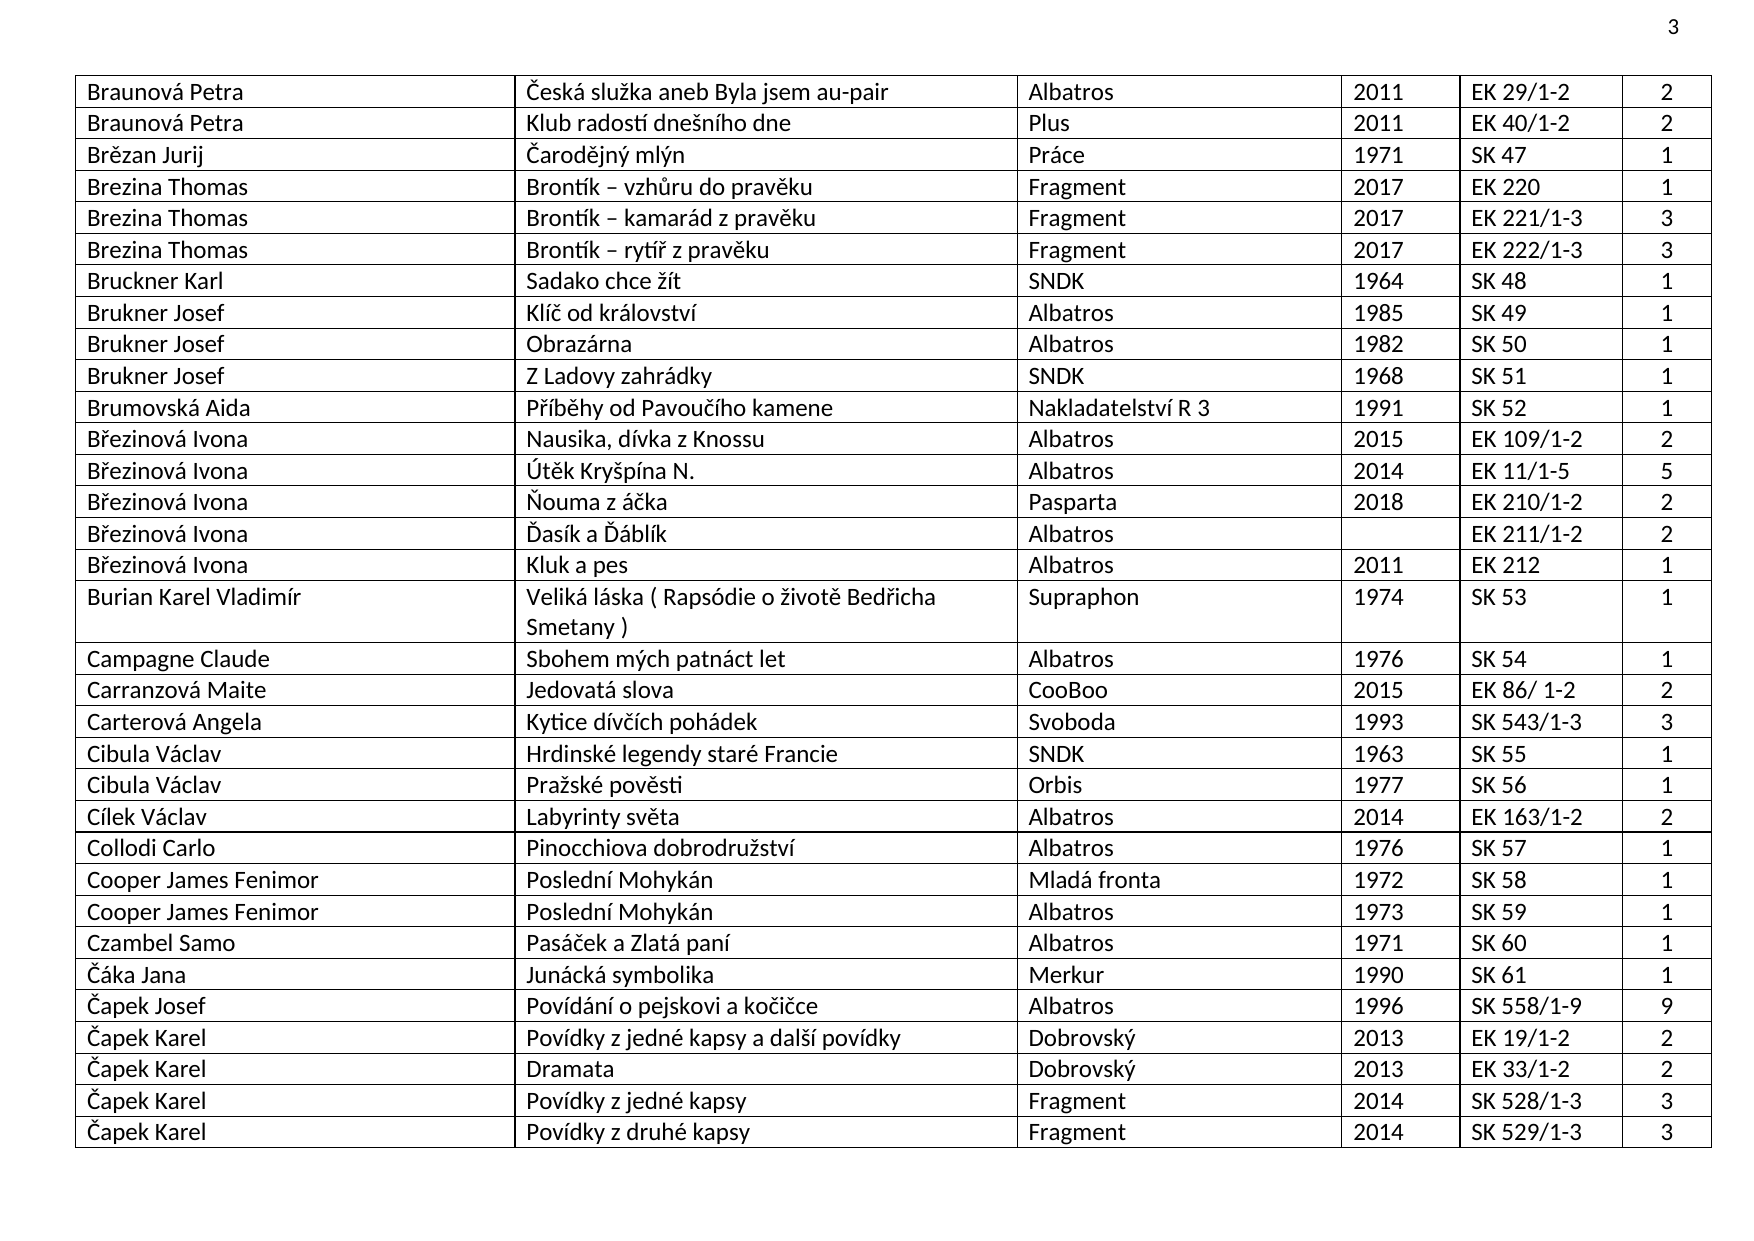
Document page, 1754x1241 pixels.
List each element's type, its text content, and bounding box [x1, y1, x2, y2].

table_cell Svoboda [1018, 706, 1341, 737]
table_cell Burian Karel Vladimír [76, 581, 514, 642]
table_cell SK 543/1-3 [1461, 706, 1622, 737]
table_cell Albatros [1018, 801, 1341, 831]
table_cell Brontík – kamarád z pravěku [516, 202, 1017, 233]
table_cell 2014 [1342, 1085, 1459, 1116]
table_cell Čapek Josef [76, 990, 514, 1021]
table_cell SNDK [1018, 738, 1341, 768]
table_cell 1974 [1342, 581, 1459, 642]
table_cell Veliká láska ( Rapsódie o životě Bedřicha Smetany ) [516, 581, 1017, 642]
table_cell 1972 [1342, 864, 1459, 894]
table_cell SK 54 [1461, 643, 1622, 674]
table_cell Albatros [1018, 550, 1341, 580]
table_cell 9 [1623, 990, 1711, 1021]
table_cell Brukner Josef [76, 297, 514, 327]
table_cell 1996 [1342, 990, 1459, 1021]
table_cell Albatros [1018, 643, 1341, 674]
table_cell EK 163/1-2 [1461, 801, 1622, 831]
table_cell Mladá fronta [1018, 864, 1341, 894]
table_cell Březinová Ivona [76, 423, 514, 454]
table_cell Merkur [1018, 959, 1341, 989]
table_cell Povídání o pejskovi a kočičce [516, 990, 1017, 1021]
table_cell 1982 [1342, 329, 1459, 359]
table_cell Dobrovský [1018, 1022, 1341, 1052]
table_cell EK 212 [1461, 550, 1622, 580]
table_cell 3 [1623, 1085, 1711, 1116]
table_cell 1 [1623, 833, 1711, 863]
table_cell Brontík – rytíř z pravěku [516, 234, 1017, 264]
table_cell SK 47 [1461, 139, 1622, 170]
table_cell Czambel Samo [76, 927, 514, 958]
table_cell 1 [1623, 265, 1711, 296]
table_cell Příběhy od Pavoučího kamene [516, 392, 1017, 422]
table_cell Klíč od království [516, 297, 1017, 327]
table_cell EK 19/1-2 [1461, 1022, 1622, 1052]
table_cell Albatros [1018, 927, 1341, 958]
table_cell Brezina Thomas [76, 234, 514, 264]
table_cell 1976 [1342, 833, 1459, 863]
table_cell Březinová Ivona [76, 486, 514, 517]
table_cell 2 [1623, 108, 1711, 138]
table_cell SK 55 [1461, 738, 1622, 768]
table_cell 1 [1623, 329, 1711, 359]
table_cell Collodi Carlo [76, 833, 514, 863]
table_cell 1 [1623, 769, 1711, 800]
table_cell SK 61 [1461, 959, 1622, 989]
table_cell Ďasík a Ďáblík [516, 518, 1017, 548]
table_cell Supraphon [1018, 581, 1341, 642]
table_cell 1 [1623, 297, 1711, 327]
table_cell EK 221/1-3 [1461, 202, 1622, 233]
table_cell Fragment [1018, 1085, 1341, 1116]
table_cell EK 220 [1461, 171, 1622, 201]
table_cell Albatros [1018, 896, 1341, 926]
table_cell Cooper James Fenimor [76, 896, 514, 926]
table_cell Junácká symbolika [516, 959, 1017, 989]
table_cell 2014 [1342, 801, 1459, 831]
table_cell Poslední Mohykán [516, 896, 1017, 926]
table_cell 2014 [1342, 455, 1459, 485]
table_cell Albatros [1018, 329, 1341, 359]
table_cell 3 [1623, 706, 1711, 737]
table_cell SK 58 [1461, 864, 1622, 894]
table_cell Čapek Karel [76, 1054, 514, 1084]
table_cell Sadako chce žít [516, 265, 1017, 296]
table_cell EK 211/1-2 [1461, 518, 1622, 548]
table_cell Fragment [1018, 1117, 1341, 1147]
table_cell 1 [1623, 550, 1711, 580]
table_cell 1964 [1342, 265, 1459, 296]
table_cell Útěk Kryšpína N. [516, 455, 1017, 485]
table_cell Nakladatelství R 3 [1018, 392, 1341, 422]
table_cell Pasparta [1018, 486, 1341, 517]
table_cell Campagne Claude [76, 643, 514, 674]
table_cell Pražské pověsti [516, 769, 1017, 800]
table_cell Albatros [1018, 423, 1341, 454]
table_cell SK 48 [1461, 265, 1622, 296]
table_cell SNDK [1018, 360, 1341, 391]
table_cell Pinocchiova dobrodružství [516, 833, 1017, 863]
table_cell [1342, 518, 1459, 548]
table_cell Kluk a pes [516, 550, 1017, 580]
table_cell Fragment [1018, 202, 1341, 233]
table_cell Březinová Ivona [76, 518, 514, 548]
table_cell SK 60 [1461, 927, 1622, 958]
table_cell 1963 [1342, 738, 1459, 768]
table_cell Jedovatá slova [516, 675, 1017, 705]
table_cell 1971 [1342, 139, 1459, 170]
table_cell 3 [1623, 234, 1711, 264]
table_cell EK 33/1-2 [1461, 1054, 1622, 1084]
table_cell 2 [1623, 76, 1711, 107]
table_cell EK 29/1-2 [1461, 76, 1622, 107]
table_cell Čáka Jana [76, 959, 514, 989]
table_cell 2014 [1342, 1117, 1459, 1147]
table_cell Čapek Karel [76, 1117, 514, 1147]
table_cell 1968 [1342, 360, 1459, 391]
table_cell 2015 [1342, 675, 1459, 705]
table_cell Práce [1018, 139, 1341, 170]
table_cell 1 [1623, 864, 1711, 894]
table_cell Dobrovský [1018, 1054, 1341, 1084]
table_cell Brumovská Aida [76, 392, 514, 422]
table_cell EK 210/1-2 [1461, 486, 1622, 517]
table_cell 2 [1623, 1022, 1711, 1052]
table_cell Povídky z druhé kapsy [516, 1117, 1017, 1147]
table_cell Obrazárna [516, 329, 1017, 359]
table_cell SK 59 [1461, 896, 1622, 926]
table_cell Březinová Ivona [76, 455, 514, 485]
table_cell Braunová Petra [76, 76, 514, 107]
table_cell Albatros [1018, 833, 1341, 863]
table_cell 1993 [1342, 706, 1459, 737]
table_cell SK 56 [1461, 769, 1622, 800]
table_cell Brukner Josef [76, 360, 514, 391]
table_cell 2 [1623, 486, 1711, 517]
table_cell 2017 [1342, 171, 1459, 201]
table_cell Brezina Thomas [76, 171, 514, 201]
table_cell SK 51 [1461, 360, 1622, 391]
table_cell 1 [1623, 139, 1711, 170]
table_cell Sbohem mých patnáct let [516, 643, 1017, 674]
table_cell Povídky z jedné kapsy [516, 1085, 1017, 1116]
table_cell 1 [1623, 643, 1711, 674]
table_cell EK 86/ 1-2 [1461, 675, 1622, 705]
table_cell Nausika, dívka z Knossu [516, 423, 1017, 454]
table_cell Z Ladovy zahrádky [516, 360, 1017, 391]
table_cell Albatros [1018, 518, 1341, 548]
table_cell 1 [1623, 738, 1711, 768]
table_cell CooBoo [1018, 675, 1341, 705]
table_cell Carranzová Maite [76, 675, 514, 705]
table_cell Poslední Mohykán [516, 864, 1017, 894]
table_cell 2 [1623, 801, 1711, 831]
table_cell SK 558/1-9 [1461, 990, 1622, 1021]
table_cell Čapek Karel [76, 1022, 514, 1052]
table_cell 2011 [1342, 108, 1459, 138]
table_cell Carterová Angela [76, 706, 514, 737]
table_cell Cílek Václav [76, 801, 514, 831]
table_cell 2018 [1342, 486, 1459, 517]
table_cell 1 [1623, 392, 1711, 422]
table_cell Labyrinty světa [516, 801, 1017, 831]
table_cell Braunová Petra [76, 108, 514, 138]
table_cell 1985 [1342, 297, 1459, 327]
table_cell 5 [1623, 455, 1711, 485]
table_cell 1973 [1342, 896, 1459, 926]
table_cell 2 [1623, 423, 1711, 454]
table_cell Březinová Ivona [76, 550, 514, 580]
table_cell Dramata [516, 1054, 1017, 1084]
table_cell SK 528/1-3 [1461, 1085, 1622, 1116]
table_cell 2017 [1342, 202, 1459, 233]
table_cell Kytice dívčích pohádek [516, 706, 1017, 737]
table_cell Cibula Václav [76, 769, 514, 800]
table_cell Orbis [1018, 769, 1341, 800]
table_cell Povídky z jedné kapsy a další povídky [516, 1022, 1017, 1052]
table_cell 1971 [1342, 927, 1459, 958]
table_cell 2011 [1342, 76, 1459, 107]
table_cell 1976 [1342, 643, 1459, 674]
table_cell EK 222/1-3 [1461, 234, 1622, 264]
table_cell 3 [1623, 1117, 1711, 1147]
table_cell 1 [1623, 171, 1711, 201]
table_cell 1990 [1342, 959, 1459, 989]
table_cell Brezina Thomas [76, 202, 514, 233]
table_cell SK 52 [1461, 392, 1622, 422]
table_cell Cooper James Fenimor [76, 864, 514, 894]
table_cell 2 [1623, 518, 1711, 548]
table_cell Bruckner Karl [76, 265, 514, 296]
table_cell SK 57 [1461, 833, 1622, 863]
table_cell Fragment [1018, 234, 1341, 264]
table_cell Fragment [1018, 171, 1341, 201]
table_cell Brukner Josef [76, 329, 514, 359]
table_cell Čarodějný mlýn [516, 139, 1017, 170]
table_cell Plus [1018, 108, 1341, 138]
table_cell Ňouma z áčka [516, 486, 1017, 517]
table_cell Brontík – vzhůru do pravěku [516, 171, 1017, 201]
table_cell SK 529/1-3 [1461, 1117, 1622, 1147]
table_cell 1 [1623, 581, 1711, 642]
table_cell 2 [1623, 675, 1711, 705]
table_cell Hrdinské legendy staré Francie [516, 738, 1017, 768]
table_cell Pasáček a Zlatá paní [516, 927, 1017, 958]
table_cell 1 [1623, 360, 1711, 391]
table_cell 1977 [1342, 769, 1459, 800]
table_cell 1 [1623, 927, 1711, 958]
table_cell Cibula Václav [76, 738, 514, 768]
table_cell Albatros [1018, 76, 1341, 107]
table_cell Albatros [1018, 297, 1341, 327]
table_cell 1 [1623, 896, 1711, 926]
table_cell 2013 [1342, 1022, 1459, 1052]
table_cell 3 [1623, 202, 1711, 233]
table_cell EK 40/1-2 [1461, 108, 1622, 138]
table_cell Brězan Jurij [76, 139, 514, 170]
table_cell EK 109/1-2 [1461, 423, 1622, 454]
table_cell Albatros [1018, 455, 1341, 485]
table_cell SNDK [1018, 265, 1341, 296]
table_cell Čapek Karel [76, 1085, 514, 1116]
table_cell SK 53 [1461, 581, 1622, 642]
table_cell SK 50 [1461, 329, 1622, 359]
table_cell 1 [1623, 959, 1711, 989]
table_cell 2011 [1342, 550, 1459, 580]
table_cell 2017 [1342, 234, 1459, 264]
table_cell 2013 [1342, 1054, 1459, 1084]
table_cell Klub radostí dnešního dne [516, 108, 1017, 138]
table_cell SK 49 [1461, 297, 1622, 327]
table_cell 1991 [1342, 392, 1459, 422]
table_cell EK 11/1-5 [1461, 455, 1622, 485]
table_cell 2015 [1342, 423, 1459, 454]
table_cell Česká služka aneb Byla jsem au-pair [516, 76, 1017, 107]
table_cell 2 [1623, 1054, 1711, 1084]
table_cell Albatros [1018, 990, 1341, 1021]
